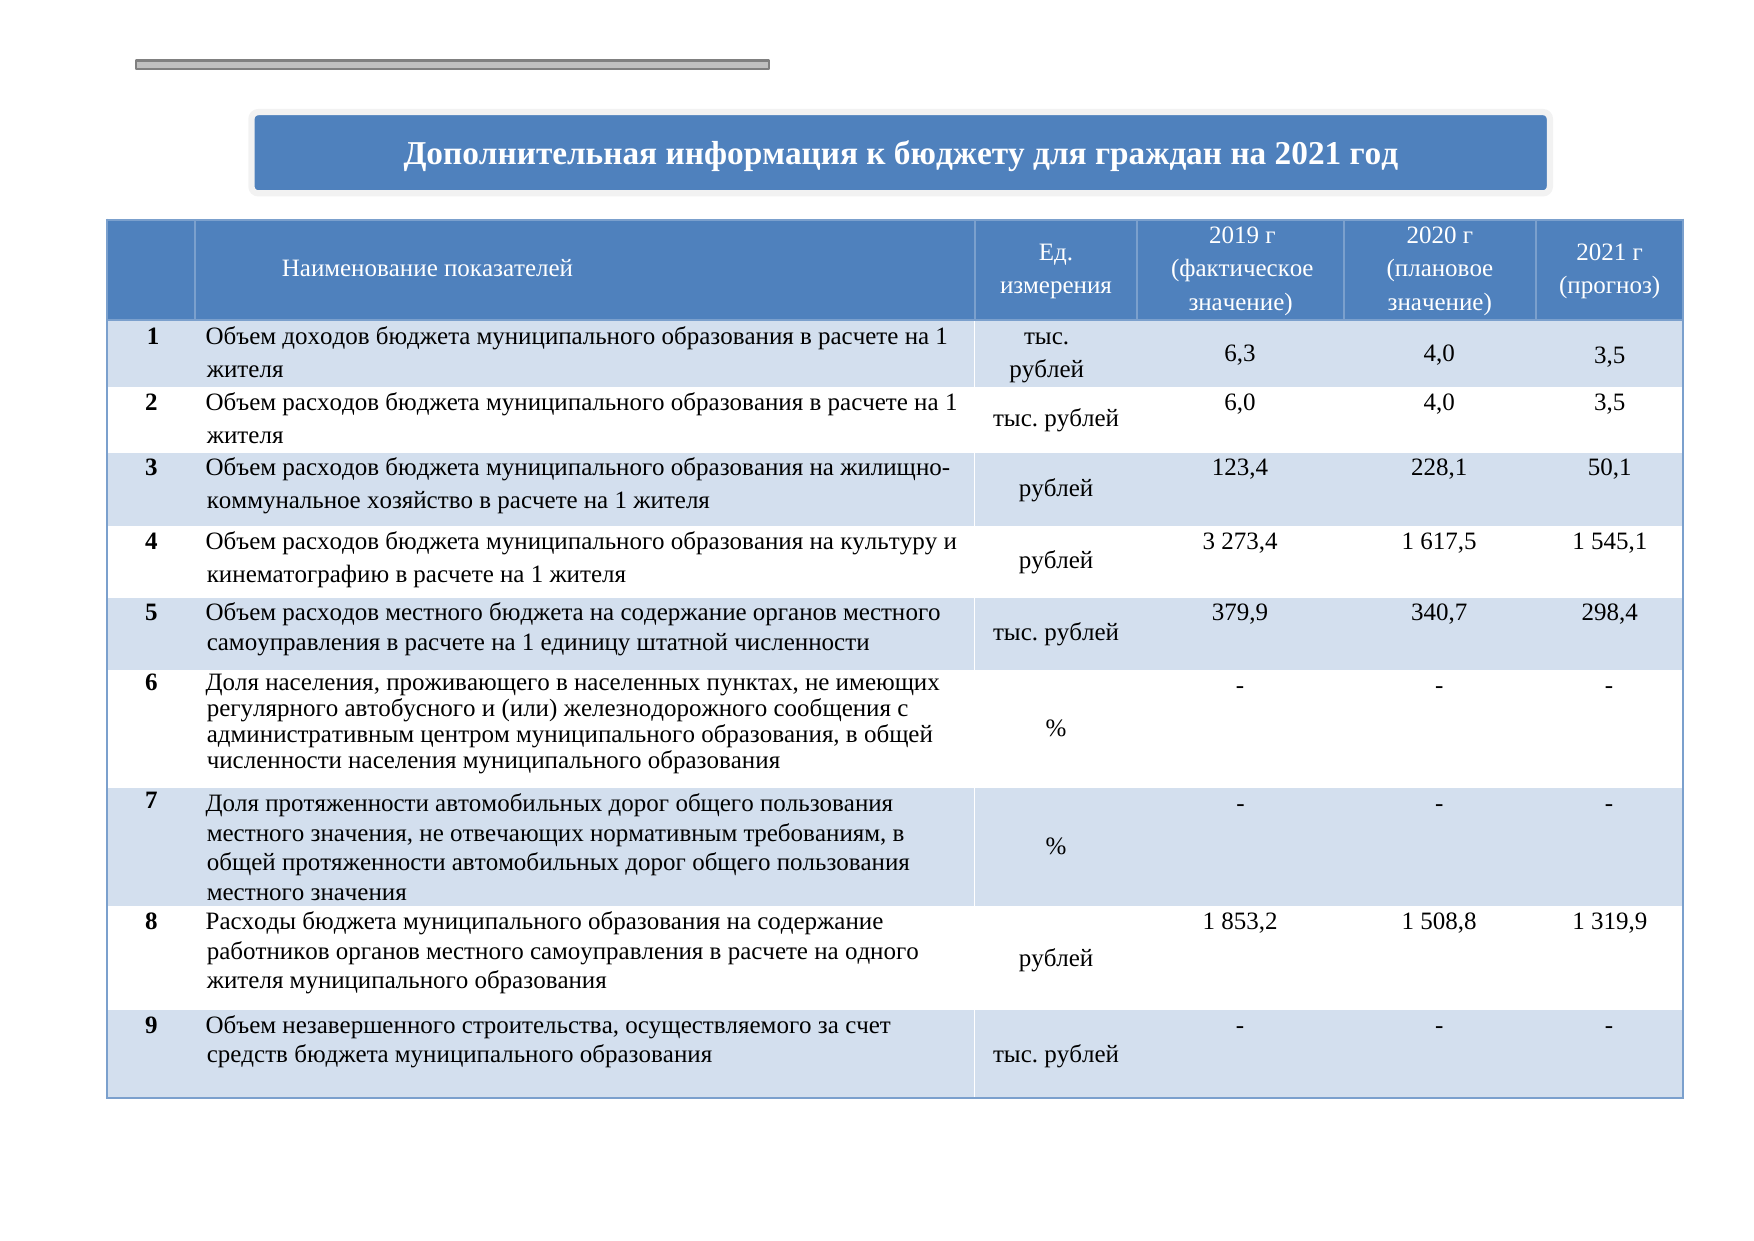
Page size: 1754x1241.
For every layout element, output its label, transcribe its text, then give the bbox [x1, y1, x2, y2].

table_cell 1 319,9 [1536, 906, 1682, 1010]
table_cell - [1137, 788, 1344, 906]
table_cell - [1536, 670, 1682, 788]
table_cell Объем расходов бюджета муниципального образования на жилищно-коммунальное хозяйство в расчете на 1 жителя [195, 453, 974, 526]
table_cell % [975, 670, 1137, 788]
table_cell рублей [975, 906, 1137, 1010]
table_cell 3,5 [1536, 321, 1682, 387]
table_cell 3 [108, 453, 195, 526]
table_cell рублей [975, 526, 1137, 597]
table_cell Объем незавершенного строительства, осуществляемого за счет средств бюджета муниципального образования [195, 1010, 974, 1097]
table_cell 5 [108, 598, 195, 670]
table_cell 6,3 [1137, 321, 1344, 387]
table_cell 1 853,2 [1137, 906, 1344, 1010]
table_cell 379,9 [1137, 598, 1344, 670]
table_cell - [1137, 670, 1344, 788]
table_header Ед. измерения [976, 221, 1136, 319]
table_cell тыс. рублей [975, 1010, 1137, 1097]
table_cell Объем расходов местного бюджета на содержание органов местного самоуправления в расчете на 1 единицу штатной численности [195, 598, 974, 670]
table_cell - [1536, 1010, 1682, 1097]
table_cell рублей [975, 453, 1137, 526]
table_cell - [1536, 788, 1682, 906]
table_cell 8 [108, 906, 195, 1010]
table_cell Объем доходов бюджета муниципального образования в расчете на 1 жителя [195, 321, 974, 387]
table_cell 7 [108, 788, 195, 906]
table_header Наименование показателей [196, 221, 974, 319]
table_cell 3 273,4 [1137, 526, 1344, 597]
table_cell - [1344, 788, 1536, 906]
table_cell 228,1 [1344, 453, 1536, 526]
table_cell тыс. рублей [975, 387, 1137, 452]
table_cell Доля протяженности автомобильных дорог общего пользования местного значения, не отвечающих нормативным требованиям, в общей протяженности автомобильных дорог общего пользования местного значения [195, 788, 974, 906]
table_cell % [975, 788, 1137, 906]
table_cell 6,0 [1137, 387, 1344, 452]
table_cell - [1344, 1010, 1536, 1097]
table_cell 1 [108, 321, 195, 387]
table_cell 6 [108, 670, 195, 788]
table_cell 4,0 [1344, 321, 1536, 387]
table_cell 2 [108, 387, 195, 452]
table_cell Доля населения, проживающего в населенных пунктах, не имеющих регулярного автобусного и (или) железнодорожного сообщения с административным центром муниципального образования, в общей численности населения муниципального образования [195, 670, 974, 788]
table_cell - [1344, 670, 1536, 788]
table_cell - [1137, 1010, 1344, 1097]
table_header 2019 г (фактическое значение) [1138, 221, 1343, 319]
table_cell Расходы бюджета муниципального образования на содержание работников органов местного самоуправления в расчете на одного жителя муниципального образования [195, 906, 974, 1010]
table_header 2021 г (прогноз) [1537, 221, 1682, 319]
table_header [108, 221, 194, 319]
table_header 2020 г (плановое значение) [1345, 221, 1535, 319]
table_cell 123,4 [1137, 453, 1344, 526]
table_cell 1 508,8 [1344, 906, 1536, 1010]
table_cell тыс. рублей [975, 598, 1137, 670]
table_cell Объем расходов бюджета муниципального образования в расчете на 1 жителя [195, 387, 974, 452]
table_cell 4 [108, 526, 195, 597]
table_cell 50,1 [1536, 453, 1682, 526]
table_cell 4,0 [1344, 387, 1536, 452]
table_cell Объем расходов бюджета муниципального образования на культуру и кинематографию в расчете на 1 жителя [195, 526, 974, 597]
table_cell 298,4 [1536, 598, 1682, 670]
table_cell 340,7 [1344, 598, 1536, 670]
table_cell 9 [108, 1010, 195, 1097]
table_cell тыс. рублей [975, 321, 1137, 387]
table_cell 1 617,5 [1344, 526, 1536, 597]
table_cell 1 545,1 [1536, 526, 1682, 597]
table_cell 3,5 [1536, 387, 1682, 452]
